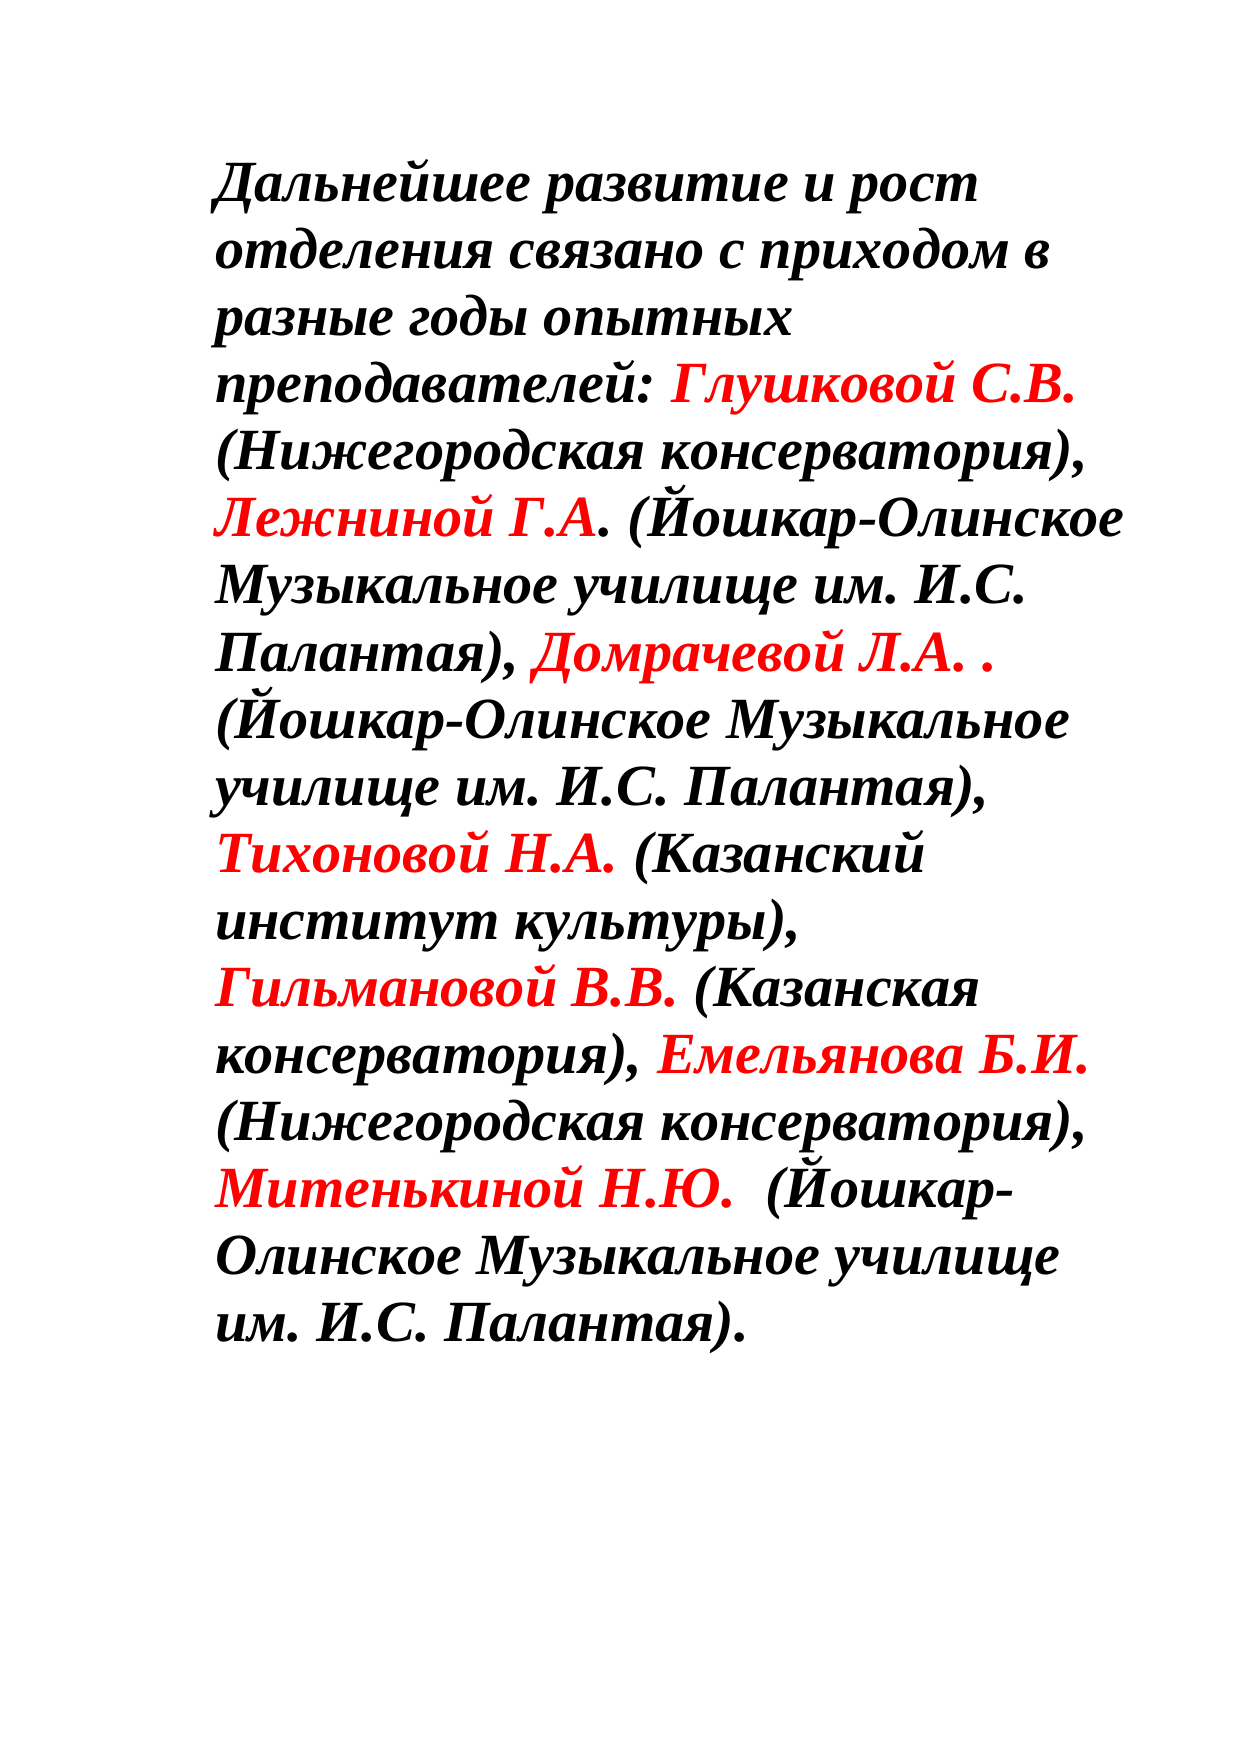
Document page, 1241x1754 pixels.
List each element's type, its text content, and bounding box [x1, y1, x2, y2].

text Дальнейшее развитие и рост отделения связано с приходом в разные годы опытных преподавателей: Глушковой С.В. (Нижегородская консерватория), Лежниной Г.А. (Йошкар-Олинское Музыкальное училище им. И.С. Палантая), Домрачевой Л.А. . (Йошкар-Олинское Музыкальное училище им. И.С. Палантая), Тихоновой Н.А. (Казанский институт культуры), Гильмановой В.В. (Казанская консерватория), Емельянова Б.И. (Нижегородская консерватория), Митенькиной Н.Ю. (Йошкар-Олинское Музыкальное училище им. И.С. Палантая). [215, 118, 1152, 1354]
